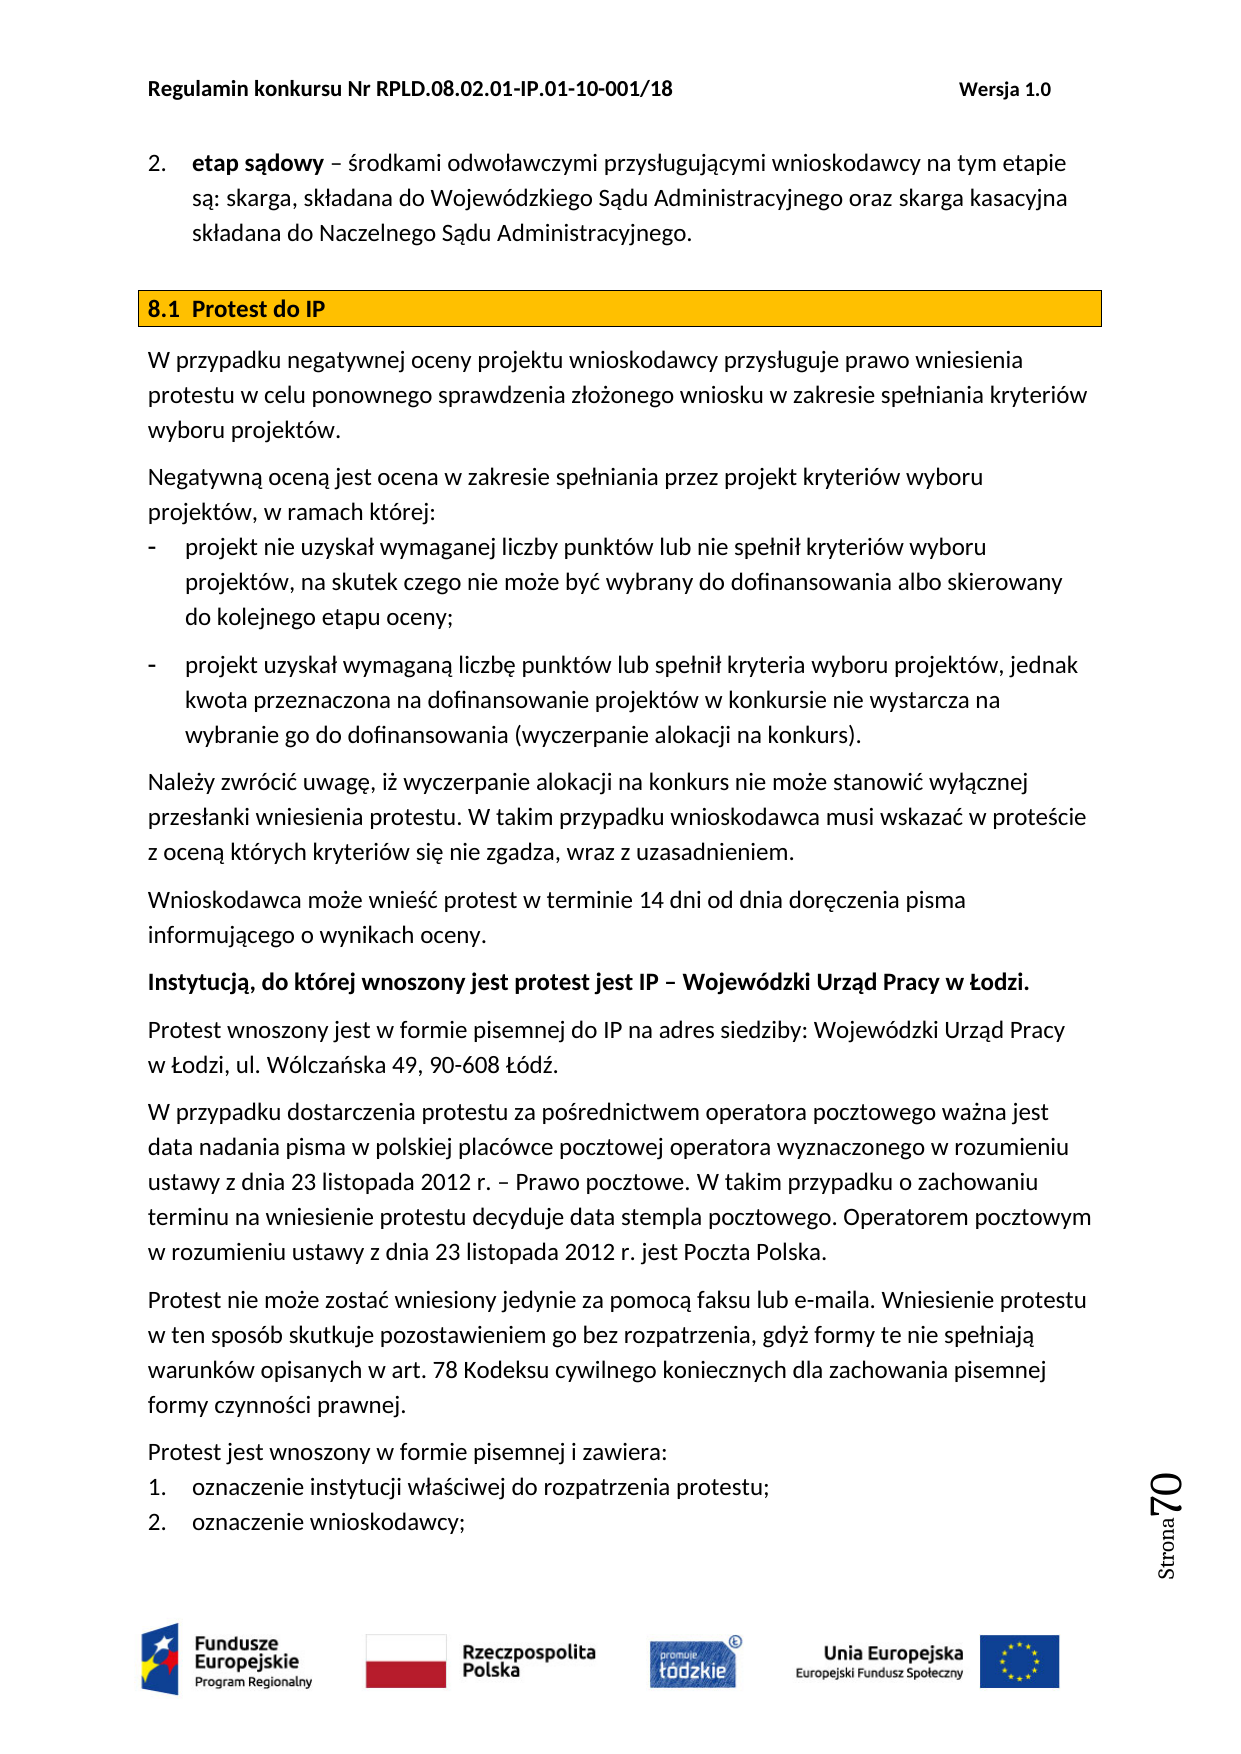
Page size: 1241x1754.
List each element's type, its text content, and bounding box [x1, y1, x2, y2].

list projekt uzyskał wymaganą liczbę punktów lub spełnił kryteria wyboru projektów, jednak kwota przeznaczona na dofinansowanie projektów w konkursie nie wystarcza na wybranie go do dofinansowania (wyczerpanie alokacji na konkurs). [148, 649, 1093, 749]
text Instytucją, do której wnoszony jest protest jest IP – Wojewódzki Urząd Pracy w Łodzi. [148, 966, 1093, 997]
text W przypadku negatywnej oceny projektu wnioskodawcy przysługuje prawo wniesienia protestu w celu ponownego sprawdzenia złożonego wniosku w zakresie spełniania kryteriów wyboru projektów. [148, 344, 1093, 444]
list oznaczenie wnioskodawcy; [148, 1506, 1093, 1537]
text Protest nie może zostać wniesiony jedynie za pomocą faksu lub e-maila. Wniesienie protestu w ten sposób skutkuje pozostawieniem go bez rozpatrzenia, gdyż formy te nie spełniają warunków opisanych w art. 78 Kodeksu cywilnego koniecznych dla zachowania pisemnej formy czynności prawnej. [148, 1284, 1093, 1419]
text W przypadku dostarczenia protestu za pośrednictwem operatora pocztowego ważna jest data nadania pisma w polskiej placówce pocztowej operatora wyznaczonego w rozumieniu ustawy z dnia 23 listopada 2012 r. – Prawo pocztowe. W takim przypadku o zachowaniu terminu na wniesienie protestu decyduje data stempla pocztowego. Operatorem pocztowym w rozumieniu ustawy z dnia 23 listopada 2012 r. jest Poczta Polska. [148, 1096, 1093, 1267]
text Protest wnoszony jest w formie pisemnej do IP na adres siedziby: Wojewódzki Urząd Pracy w Łodzi, ul. Wólczańska 49, 90-608 Łódź. [148, 1014, 1093, 1079]
picture [53, 1561, 1105, 1751]
text Wnioskodawca może wnieść protest w terminie 14 dni od dnia doręczenia pisma informującego o wynikach oceny. [148, 884, 1093, 949]
list oznaczenie instytucji właściwej do rozpatrzenia protestu; [148, 1471, 1093, 1502]
text Protest jest wnoszony w formie pisemnej i zawiera: [148, 1436, 1093, 1467]
text Negatywną oceną jest ocena w zakresie spełniania przez projekt kryteriów wyboru projektów, w ramach której: [148, 461, 1093, 527]
list projekt nie uzyskał wymaganej liczby punktów lub nie spełnił kryteriów wyboru projektów, na skutek czego nie może być wybrany do dofinansowania albo skierowany do kolejnego etapu oceny; [148, 531, 1093, 632]
list etap sądowy – środkami odwoławczymi przysługującymi wnioskodawcy na tym etapie są: skarga, składana do Wojewódzkiego Sądu Administracyjnego oraz skarga kasacyjna składana do Naczelnego Sądu Administracyjnego. [148, 148, 1093, 248]
list Protest do IP [139, 291, 1101, 326]
text Należy zwrócić uwagę, iż wyczerpanie alokacji na konkurs nie może stanowić wyłącznej przesłanki wniesienia protestu. W takim przypadku wnioskodawca musi wskazać w proteście z oceną których kryteriów się nie zgadza, wraz z uzasadnieniem. [148, 766, 1093, 867]
